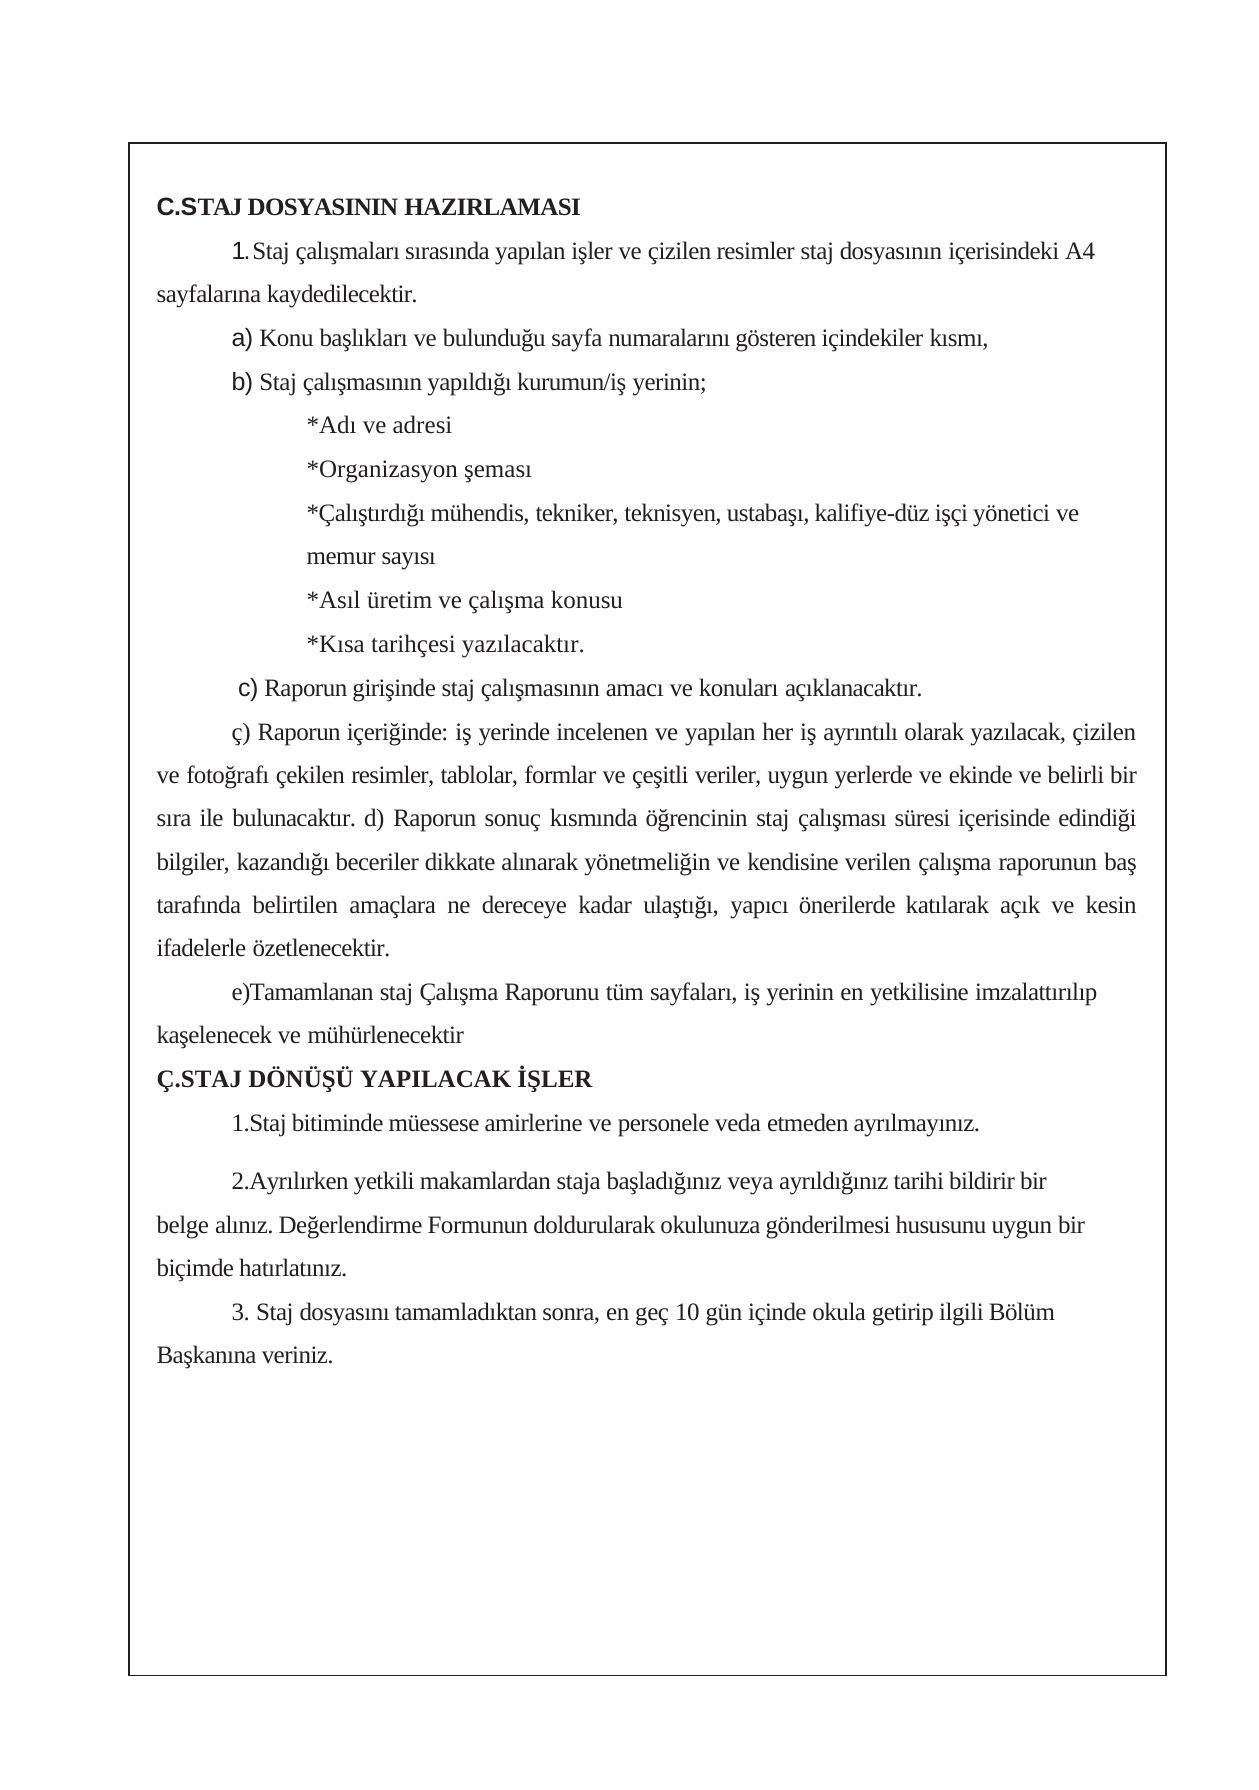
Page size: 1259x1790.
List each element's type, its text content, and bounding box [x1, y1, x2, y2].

text *Çalıştırdığı mühendis, tekniker, teknisyen, ustabaşı, kalifiye-düz işçi yönetici ve memur sayısı [306, 498, 1084, 570]
list Raporun girişinde staj çalışmasının amacı ve konuları açıklanacaktır. [238, 673, 1179, 702]
list TAJ DOSYASININ HAZIRLAMASI [156, 192, 1179, 221]
list Staj çalışmasının yapıldığı kurumun/iş yerinin; [231, 367, 1179, 396]
text e)Tamamlanan staj Çalışma Raporunu tüm sayfaları, iş yerinin en yetkilisine imzalattırılıp kaşelenecek ve mühürlenecektir [156, 977, 1145, 1049]
text *Asıl üretim ve çalışma konusu [306, 585, 1145, 614]
text ç) Raporun içeriğinde: iş yerinde incelenen ve yapılan her iş ayrıntılı olarak yazılacak, çizilen ve fotoğrafı çekilen resimler, tablolar, formlar ve çeşitli veriler, uygun yerlerde ve ekinde ve belirli bir sıra ile bulunacaktır. d) Raporun sonuç kısmında öğrencinin staj çalışması süresi içerisinde edindiği bilgiler, kazandığı beceriler dikkate alınarak yönetmeliğin ve kendisine verilen çalışma raporunun baş tarafında belirtilen amaçlara ne dereceye kadar ulaştığı, yapıcı önerilerde katılarak açık ve kesin ifadelerle özetlenecektir. [156, 717, 1137, 962]
text *Organizasyon şeması [306, 454, 1145, 483]
text *Adı ve adresi [306, 411, 1145, 439]
text *Kısa tarihçesi yazılacaktır. [306, 629, 1145, 658]
list Konu başlıkları ve bulunduğu sayfa numaralarını gösteren içindekiler kısmı, [231, 323, 1179, 352]
text belge alınız. Değerlendirme Formunun doldurularak okulunuza gönderilmesi hususunu uygun bir biçimde hatırlatınız. [156, 1210, 1145, 1282]
list Staj çalışmaları sırasında yapılan işler ve çizilen resimler staj dosyasının içerisindeki A4 sayfalarına kaydedilecektir. [156, 236, 1137, 308]
text Ç.STAJ DÖNÜŞÜ YAPILACAK İŞLER [156, 1064, 1145, 1093]
text 1.Staj bitiminde müessese amirlerine ve personele veda etmeden ayrılmayınız. [231, 1108, 1145, 1137]
text 3. Staj dosyasını tamamladıktan sonra, en geç 10 gün içinde okula getirip ilgili Bölüm Başkanına veriniz. [156, 1297, 1145, 1369]
text 2.Ayrılırken yetkili makamlardan staja başladığınız veya ayrıldığınız tarihi bildirir bir [231, 1166, 1145, 1195]
